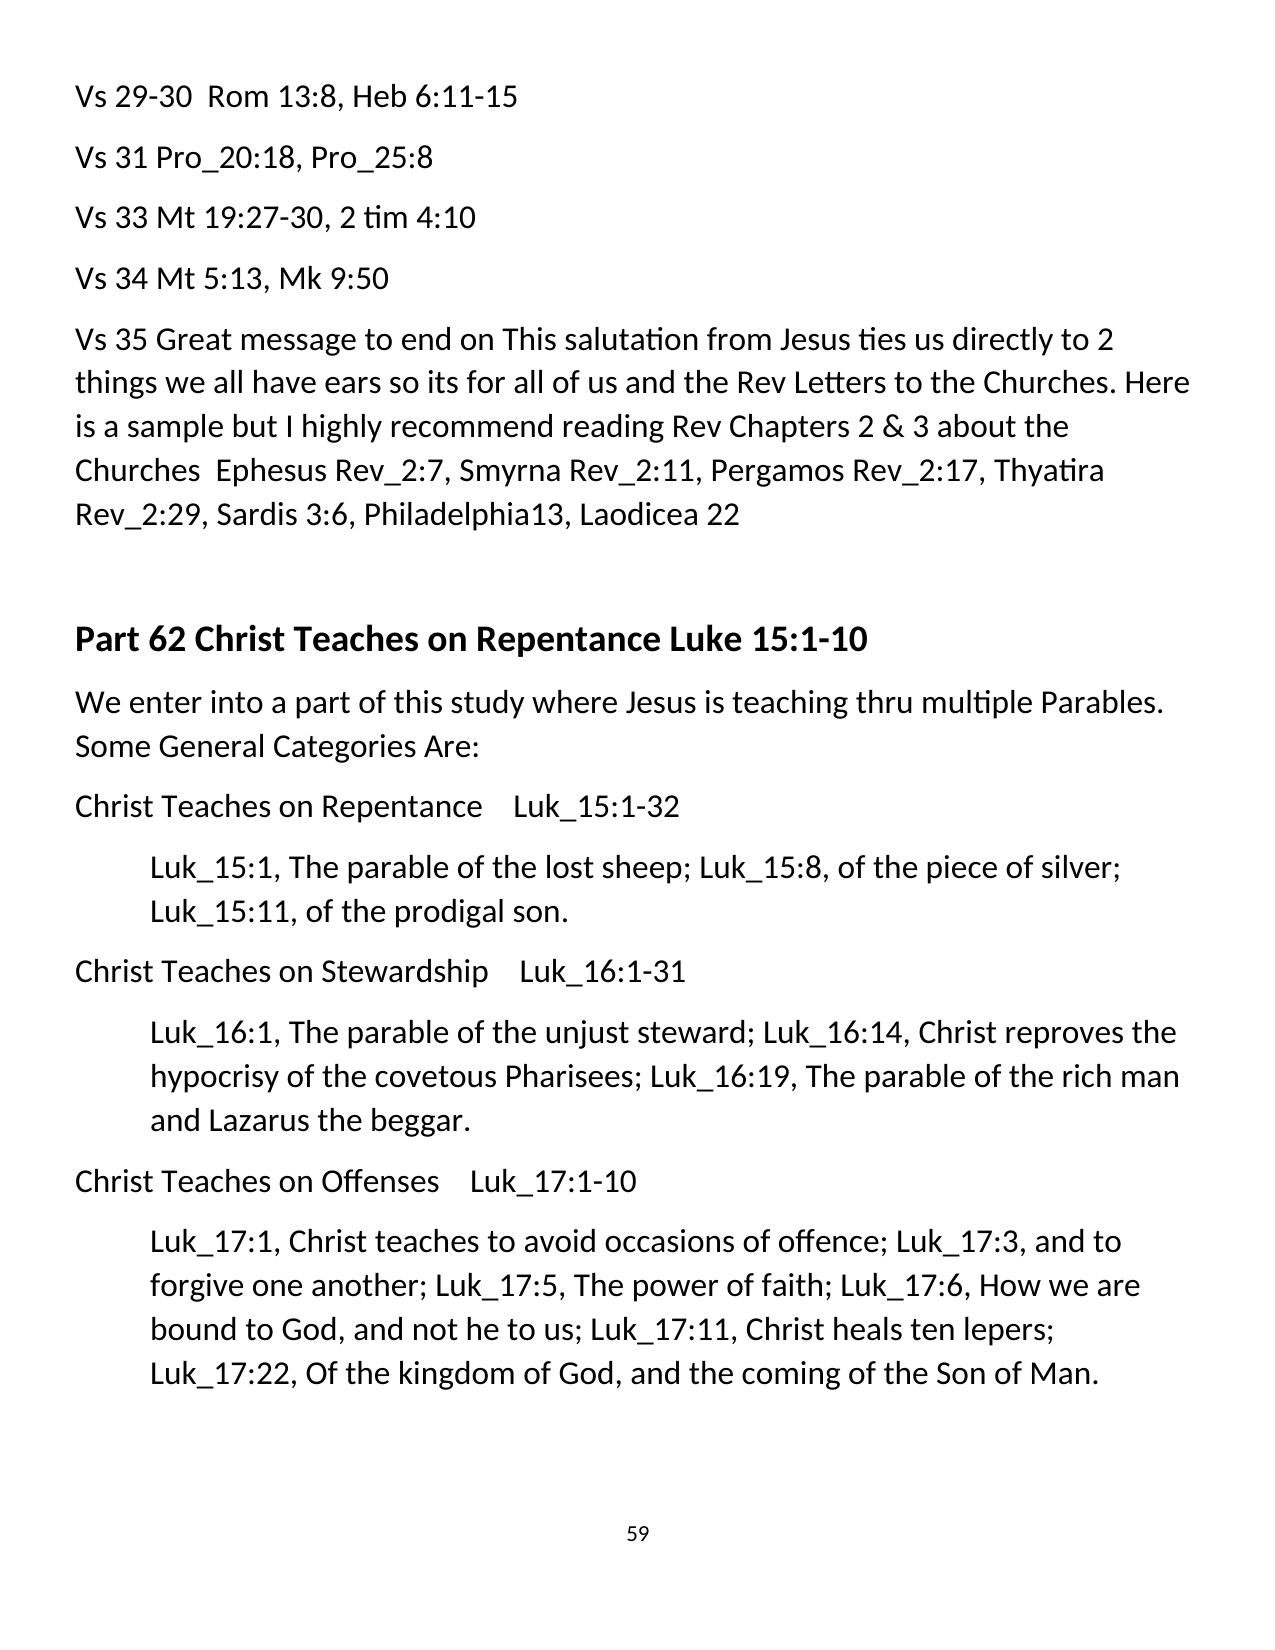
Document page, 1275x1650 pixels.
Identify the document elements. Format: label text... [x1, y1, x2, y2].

text Vs 35 Great message to end on This salutation from Jesus ties us directly to 2 things we all have ears so its for all of us and the Rev Letters to the Churches. Here is a sample but I highly recommend reading Rev Chapters 2 & 3 about the Churches Ephesus Rev_2:7, Smyrna Rev_2:11, Pergamos Rev_2:17, Thyatira Rev_2:29, Sardis 3:6, Philadelphia13, Laodicea 22 [75, 317, 1200, 534]
text Christ Teaches on Offenses Luk_17:1-10 [75, 1160, 1200, 1200]
text Christ Teaches on Repentance Luk_15:1-32 [75, 785, 1200, 826]
text Luk_17:1, Christ teaches to avoid occasions of offence; Luk_17:3, and to forgive one another; Luk_17:5, The power of faith; Luk_17:6, How we are bound to God, and not he to us; Luk_17:11, Christ heals ten lepers; Luk_17:22, Of the kingdom of God, and the coming of the Son of Man. [150, 1220, 1200, 1393]
text Vs 34 Mt 5:13, Mk 9:50 [75, 257, 1200, 298]
text Vs 33 Mt 19:27-30, 2 tim 4:10 [75, 196, 1200, 237]
text Luk_15:1, The parable of the lost sheep; Luk_15:8, of the piece of silver; Luk_15:11, of the prodigal son. [150, 846, 1200, 931]
text We enter into a part of this study where Jesus is teaching thru multiple Parables. Some General Categories Are: [75, 681, 1200, 765]
text Luk_16:1, The parable of the unjust steward; Luk_16:14, Christ reproves the hypocrisy of the covetous Pharisees; Luk_16:19, The parable of the rich man and Lazarus the beggar. [150, 1011, 1200, 1140]
text Vs 31 Pro_20:18, Pro_25:8 [75, 136, 1200, 176]
text Part 62 Christ Teaches on Repentance Luke 15:1-10 [75, 614, 1200, 660]
text Christ Teaches on Stewardship Luk_16:1-31 [75, 951, 1200, 991]
text Vs 29-30 Rom 13:8, Heb 6:11-15 [75, 75, 1200, 116]
